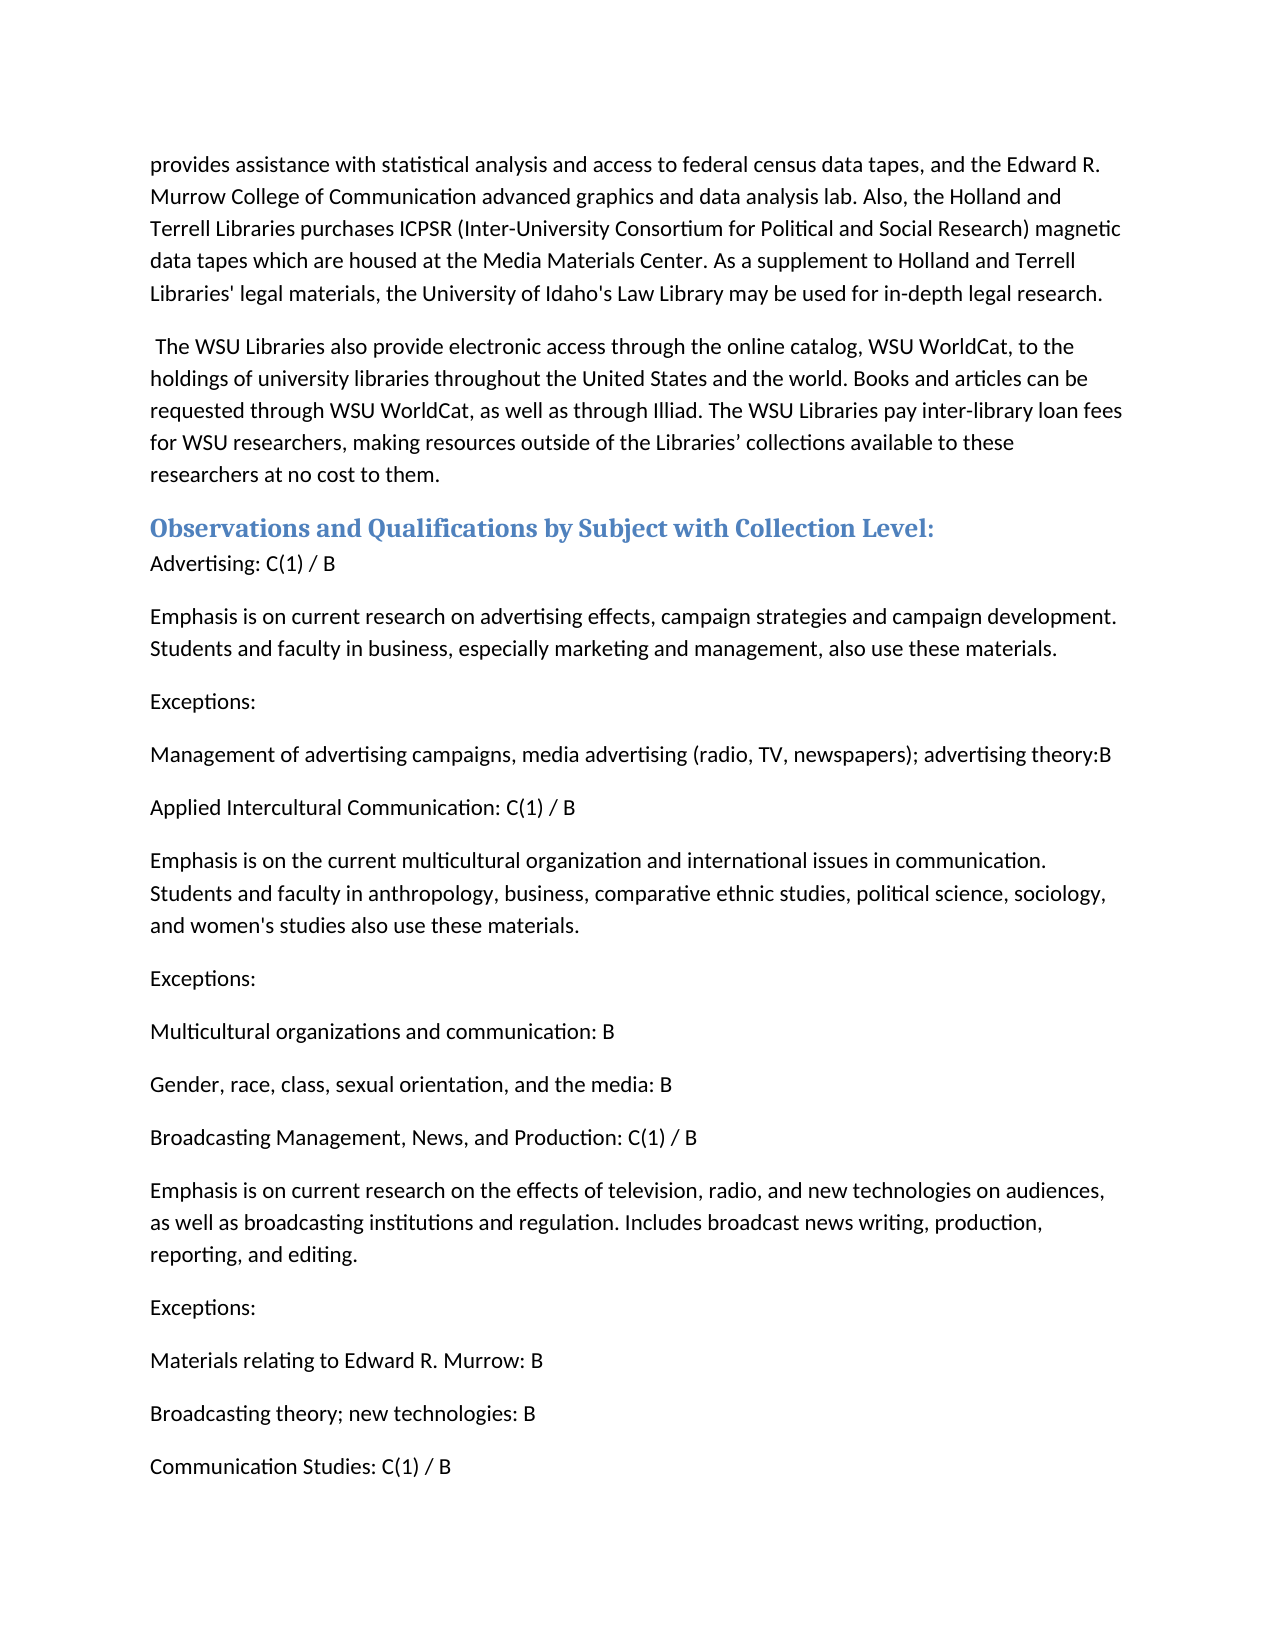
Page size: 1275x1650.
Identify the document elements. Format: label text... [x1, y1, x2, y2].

text The WSU Libraries also provide electronic access through the online catalog, WSU WorldCat, to the holdings of university libraries throughout the United States and the world. Books and articles can be requested through WSU WorldCat, as well as through Illiad. The WSU Libraries pay inter-library loan fees for WSU researchers, making resources outside of the Libraries’ collections available to these researchers at no cost to them. [150, 332, 1125, 488]
text Multicultural organizations and communication: B [150, 1017, 1125, 1045]
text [150, 150, 1125, 307]
text Applied Intercultural Communication: C(1) / B [150, 793, 1125, 822]
text Materials relating to Edward R. Murrow: B [150, 1346, 1125, 1374]
subtitle Observations and Qualifications by Subject with Collection Level: [150, 513, 1125, 545]
text Emphasis is on the current multicultural organization and international issues in communication. Students and faculty in anthropology, business, comparative ethnic studies, political science, sociology, and women's studies also use these materials. [150, 847, 1125, 939]
text Gender, race, class, sexual orientation, and the media: B [150, 1070, 1125, 1098]
text Exceptions: [150, 964, 1125, 992]
text Emphasis is on current research on the effects of television, radio, and new technologies on audiences, as well as broadcasting institutions and regulation. Includes broadcast news writing, production, reporting, and editing. [150, 1176, 1125, 1268]
text Emphasis is on current research on advertising effects, campaign strategies and campaign development. Students and faculty in business, especially marketing and management, also use these materials. [150, 602, 1125, 662]
text Communication Studies: C(1) / B [150, 1452, 1125, 1481]
text Broadcasting theory; new technologies: B [150, 1399, 1125, 1427]
text Broadcasting Management, News, and Production: C(1) / B [150, 1123, 1125, 1151]
text Exceptions: [150, 1293, 1125, 1321]
text Management of advertising campaigns, media advertising (radio, TV, newspapers); advertising theory:B [150, 741, 1125, 768]
text Exceptions: [150, 687, 1125, 716]
text Advertising: C(1) / B [150, 549, 1125, 577]
